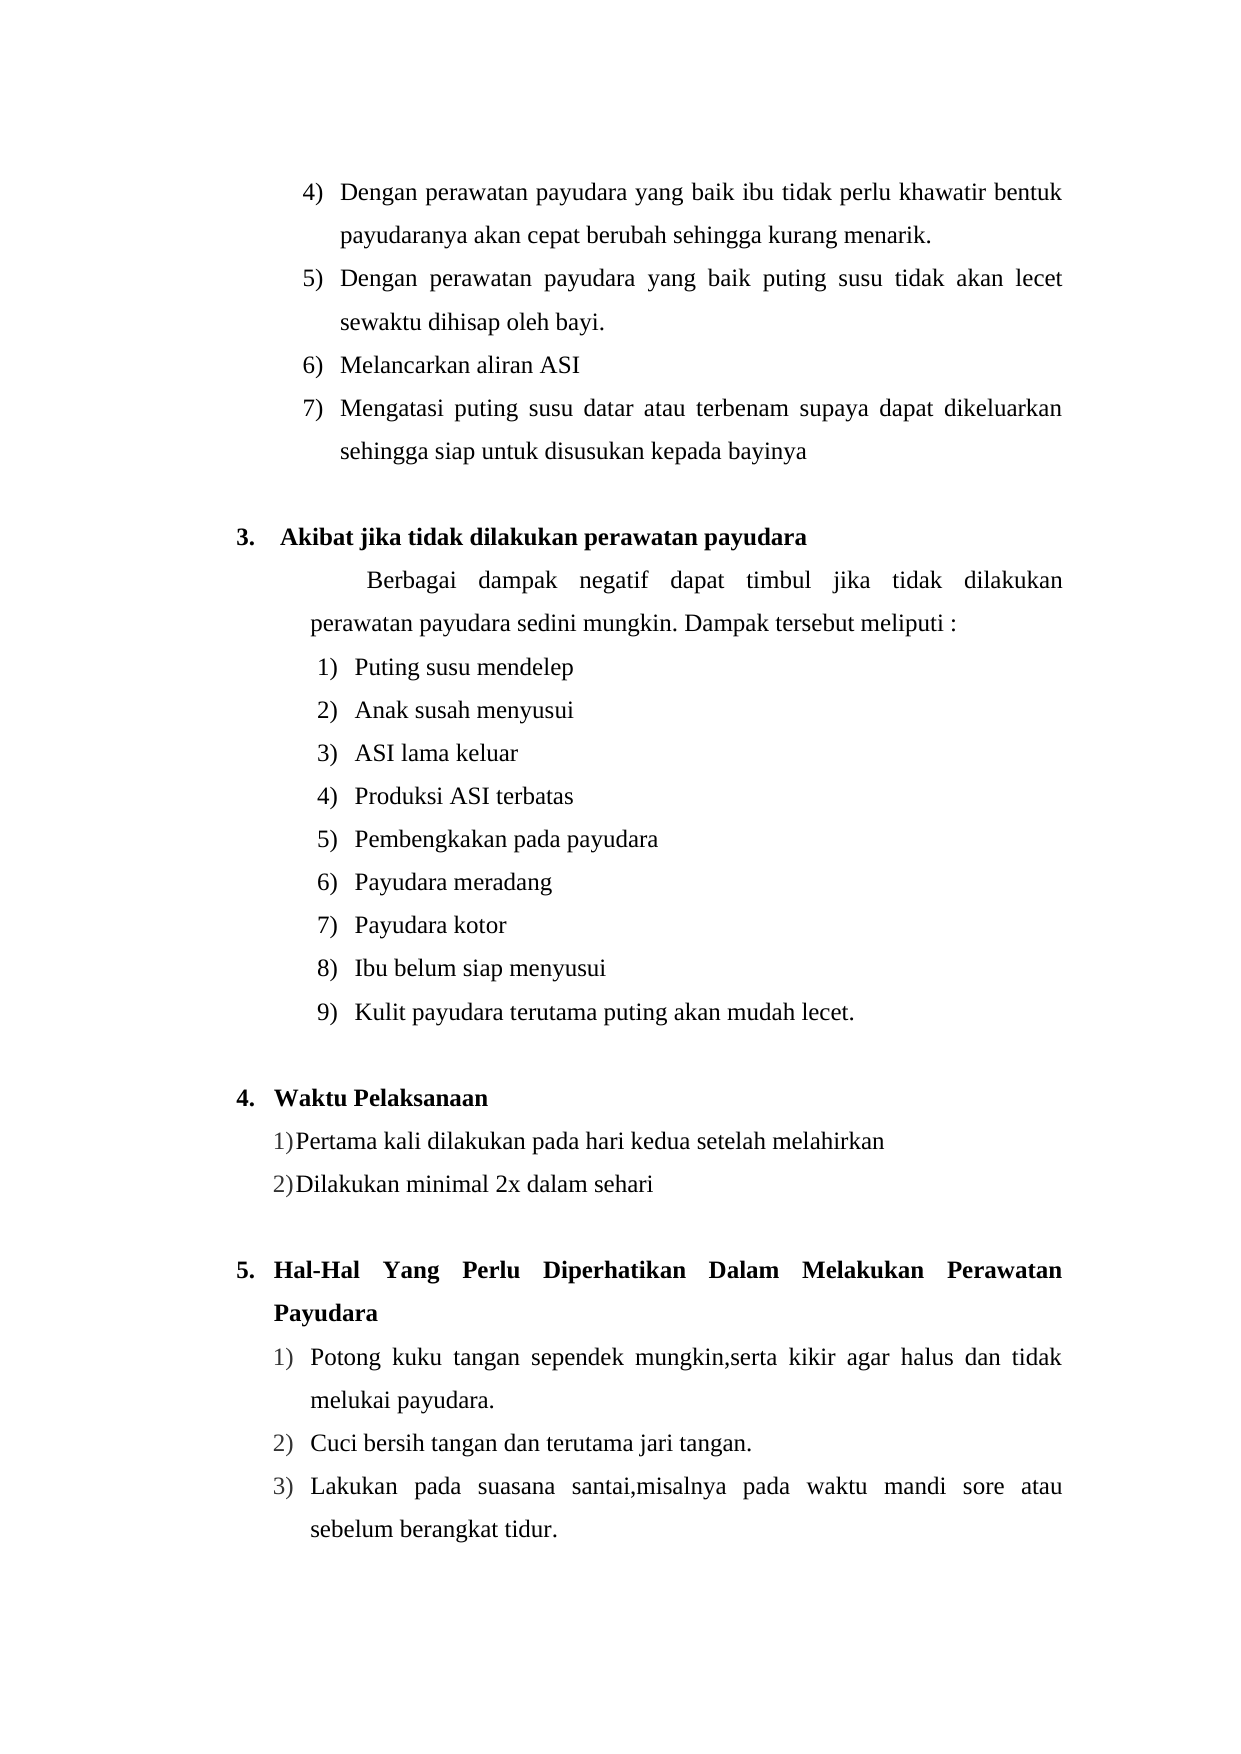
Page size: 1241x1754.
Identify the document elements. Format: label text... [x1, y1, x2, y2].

list Potong kuku tangan sependek mungkin,serta kikir agar halus dan tidak melukai payudara. [273, 1342, 1063, 1413]
list Melancarkan aliran ASI [302, 350, 1063, 378]
list Pembengkakan pada payudara [317, 824, 1063, 853]
list Payudara kotor [317, 910, 1063, 939]
list Lakukan pada suasana santai,misalnya pada waktu mandi sore atau sebelum berangkat tidur. [273, 1471, 1063, 1543]
list Payudara meradang [317, 867, 1063, 896]
list Dengan perawatan payudara yang baik ibu tidak perlu khawatir bentuk payudaranya akan cepat berubah sehingga kurang menarik. [302, 177, 1063, 249]
list Hal-Hal Yang Perlu Diperhatikan Dalam Melakukan Perawatan Payudara [236, 1255, 1063, 1327]
list Kulit payudara terutama puting akan mudah lecet. [317, 997, 1063, 1025]
list Akibat jika tidak dilakukan perawatan payudara [236, 522, 1063, 551]
list Mengatasi puting susu datar atau terbenam supaya dapat dikeluarkan sehingga siap untuk disusukan kepada bayinya [302, 393, 1063, 465]
list Pertama kali dilakukan pada hari kedua setelah melahirkan [273, 1126, 1063, 1155]
list Cuci bersih tangan dan terutama jari tangan. [273, 1428, 1063, 1457]
list ASI lama keluar [317, 738, 1063, 767]
list Waktu Pelaksanaan [236, 1083, 1063, 1112]
list Ibu belum siap menyusui [317, 953, 1063, 982]
list Dengan perawatan payudara yang baik puting susu tidak akan lecet sewaktu dihisap oleh bayi. [302, 263, 1063, 335]
list Produksi ASI terbatas [317, 781, 1063, 810]
list Berbagai dampak negatif dapat timbul jika tidak dilakukan perawatan payudara sedini mungkin. Dampak tersebut meliputi : [310, 565, 1063, 637]
list Anak susah menyusui [317, 695, 1063, 723]
list Dilakukan minimal 2x dalam sehari [273, 1169, 1063, 1198]
list Puting susu mendelep [317, 652, 1063, 680]
